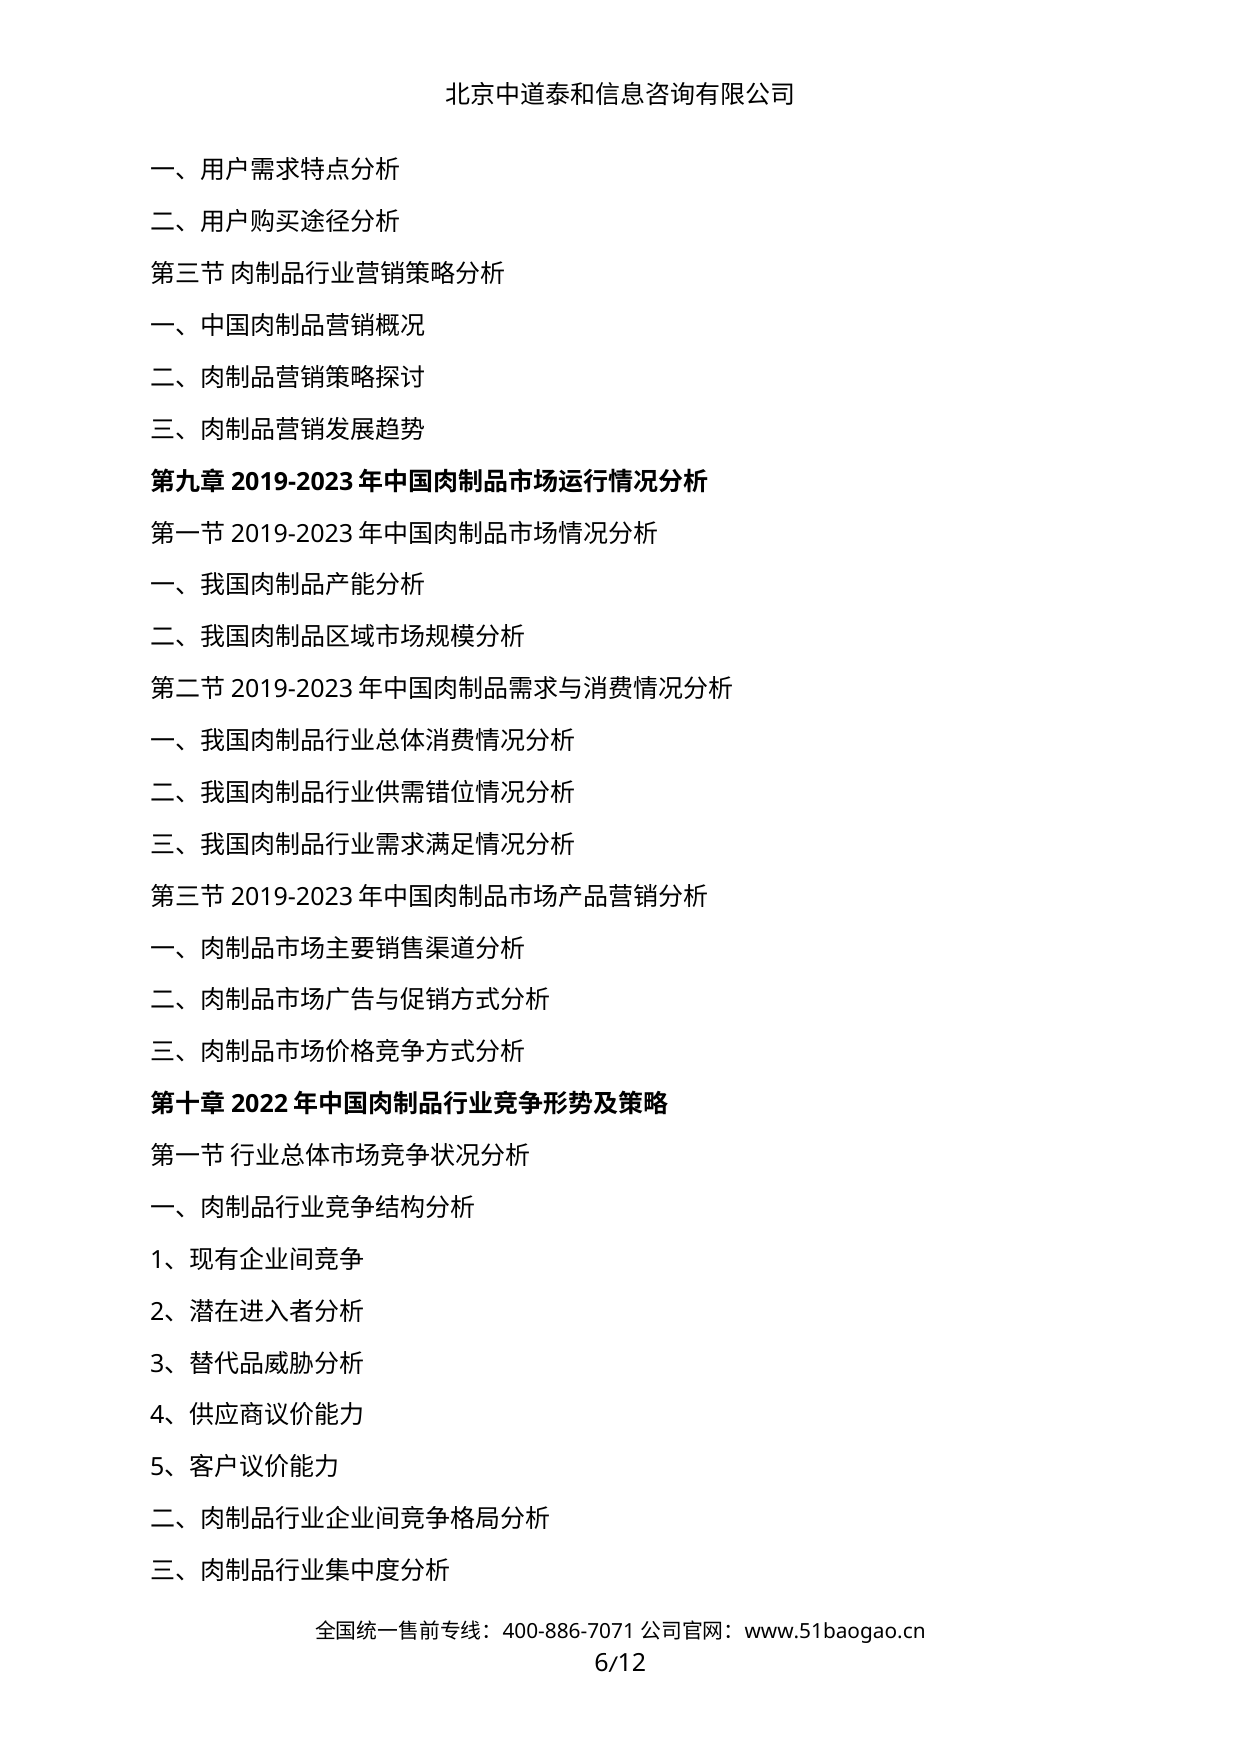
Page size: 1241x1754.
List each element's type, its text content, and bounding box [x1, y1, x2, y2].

text 二、肉制品营销策略探讨 [150, 357, 1090, 394]
text 1、现有企业间竞争 [150, 1239, 1090, 1276]
text 二、肉制品行业企业间竞争格局分析 [150, 1499, 1090, 1535]
text 一、我国肉制品产能分析 [150, 565, 1090, 601]
text 第一节 行业总体市场竞争状况分析 [150, 1136, 1090, 1172]
text 第三节 肉制品行业营销策略分析 [150, 254, 1090, 290]
text 第九章 2019-2023年中国肉制品市场运行情况分析 [150, 461, 1090, 497]
text 一、我国肉制品行业总体消费情况分析 [150, 721, 1090, 757]
text 一、肉制品市场主要销售渠道分析 [150, 928, 1090, 964]
text 4、供应商议价能力 [150, 1395, 1090, 1431]
text 5、客户议价能力 [150, 1447, 1090, 1483]
text 2、潜在进入者分析 [150, 1291, 1090, 1327]
text 三、肉制品营销发展趋势 [150, 409, 1090, 446]
text 第三节 2019-2023年中国肉制品市场产品营销分析 [150, 876, 1090, 912]
text 二、用户购买途径分析 [150, 202, 1090, 238]
text 二、我国肉制品区域市场规模分析 [150, 617, 1090, 653]
text 一、用户需求特点分析 [150, 150, 1090, 186]
text 一、肉制品行业竞争结构分析 [150, 1187, 1090, 1224]
text 三、肉制品行业集中度分析 [150, 1551, 1090, 1587]
text 第十章 2022年中国肉制品行业竞争形势及策略 [150, 1084, 1090, 1120]
text 第一节 2019-2023年中国肉制品市场情况分析 [150, 513, 1090, 549]
text 一、中国肉制品营销概况 [150, 306, 1090, 342]
text 第二节 2019-2023年中国肉制品需求与消费情况分析 [150, 669, 1090, 705]
text 二、肉制品市场广告与促销方式分析 [150, 980, 1090, 1016]
text 三、我国肉制品行业需求满足情况分析 [150, 824, 1090, 861]
text 三、肉制品市场价格竞争方式分析 [150, 1032, 1090, 1068]
text 二、我国肉制品行业供需错位情况分析 [150, 772, 1090, 809]
text 3、替代品威胁分析 [150, 1343, 1090, 1379]
